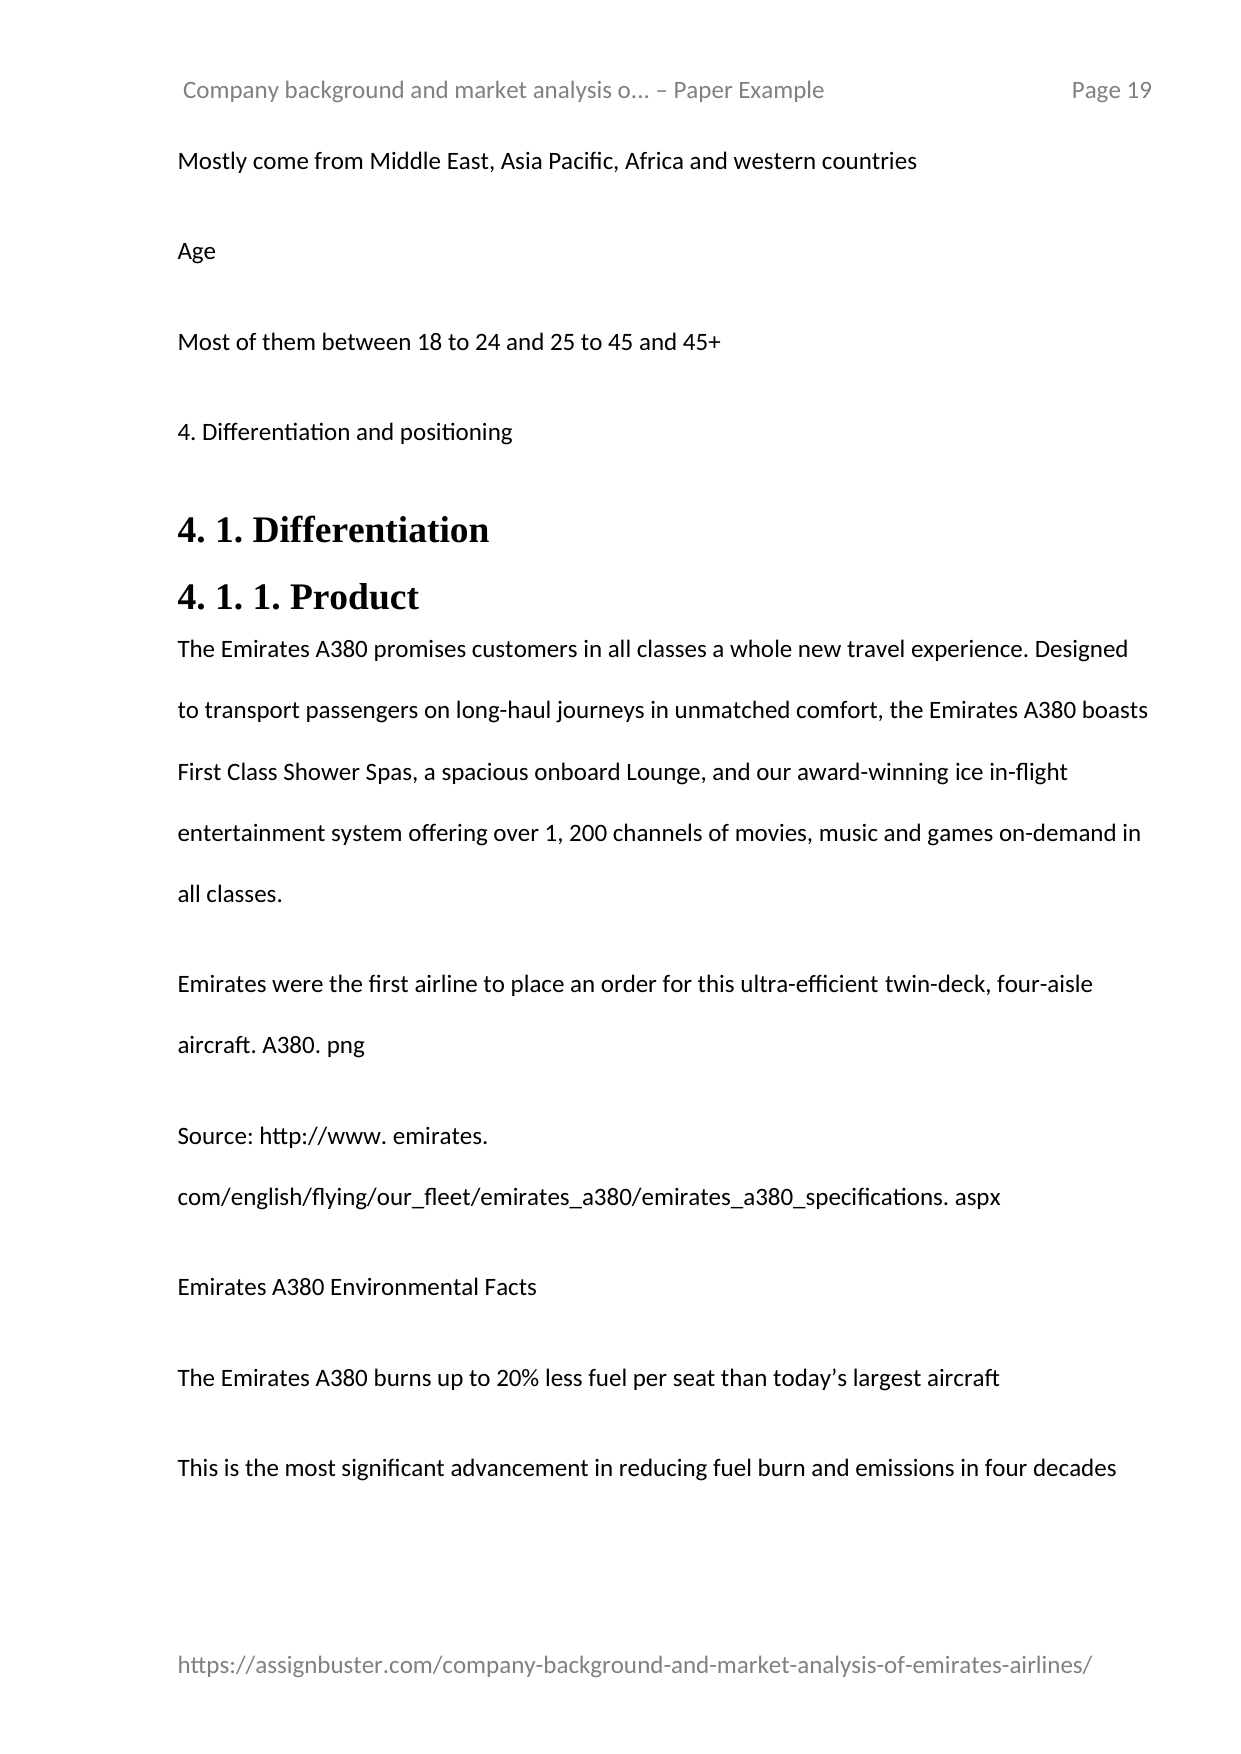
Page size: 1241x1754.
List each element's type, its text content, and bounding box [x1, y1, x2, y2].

text The Emirates A380 promises customers in all classes a whole new travel experience. Designed to transport passengers on long-haul journeys in unmatched comfort, the Emirates A380 boasts First Class Shower Spas, a spacious onboard Lounge, and our award-winning ice in-flight entertainment system offering over 1, 200 channels of movies, music and games on-demand in all classes. [177, 633, 1152, 908]
subtitle 4. 1. Differentiation [177, 507, 1152, 550]
text Emirates were the first airline to place an order for this ultra-efficient twin-deck, four-aisle aircraft. A380. png [177, 968, 1152, 1060]
text Most of them between 18 to 24 and 25 to 45 and 45+ [177, 326, 1152, 357]
text The Emirates A380 burns up to 20% less fuel per seat than today’s largest aircraft [177, 1362, 1152, 1392]
text Source: http://www. emirates. com/english/flying/our_fleet/emirates_a380/emirates_a380_specifications. aspx [177, 1120, 1152, 1211]
text Age [177, 236, 1152, 266]
text This is the most significant advancement in reducing fuel burn and emissions in four decades [177, 1452, 1152, 1483]
text Mostly come from Middle East, Asia Pacific, Africa and western countries [177, 145, 1152, 176]
text Emirates A380 Environmental Facts [177, 1271, 1152, 1302]
subtitle 4. 1. 1. Product [177, 574, 1152, 618]
text 4. Differentiation and positioning [177, 417, 1152, 447]
